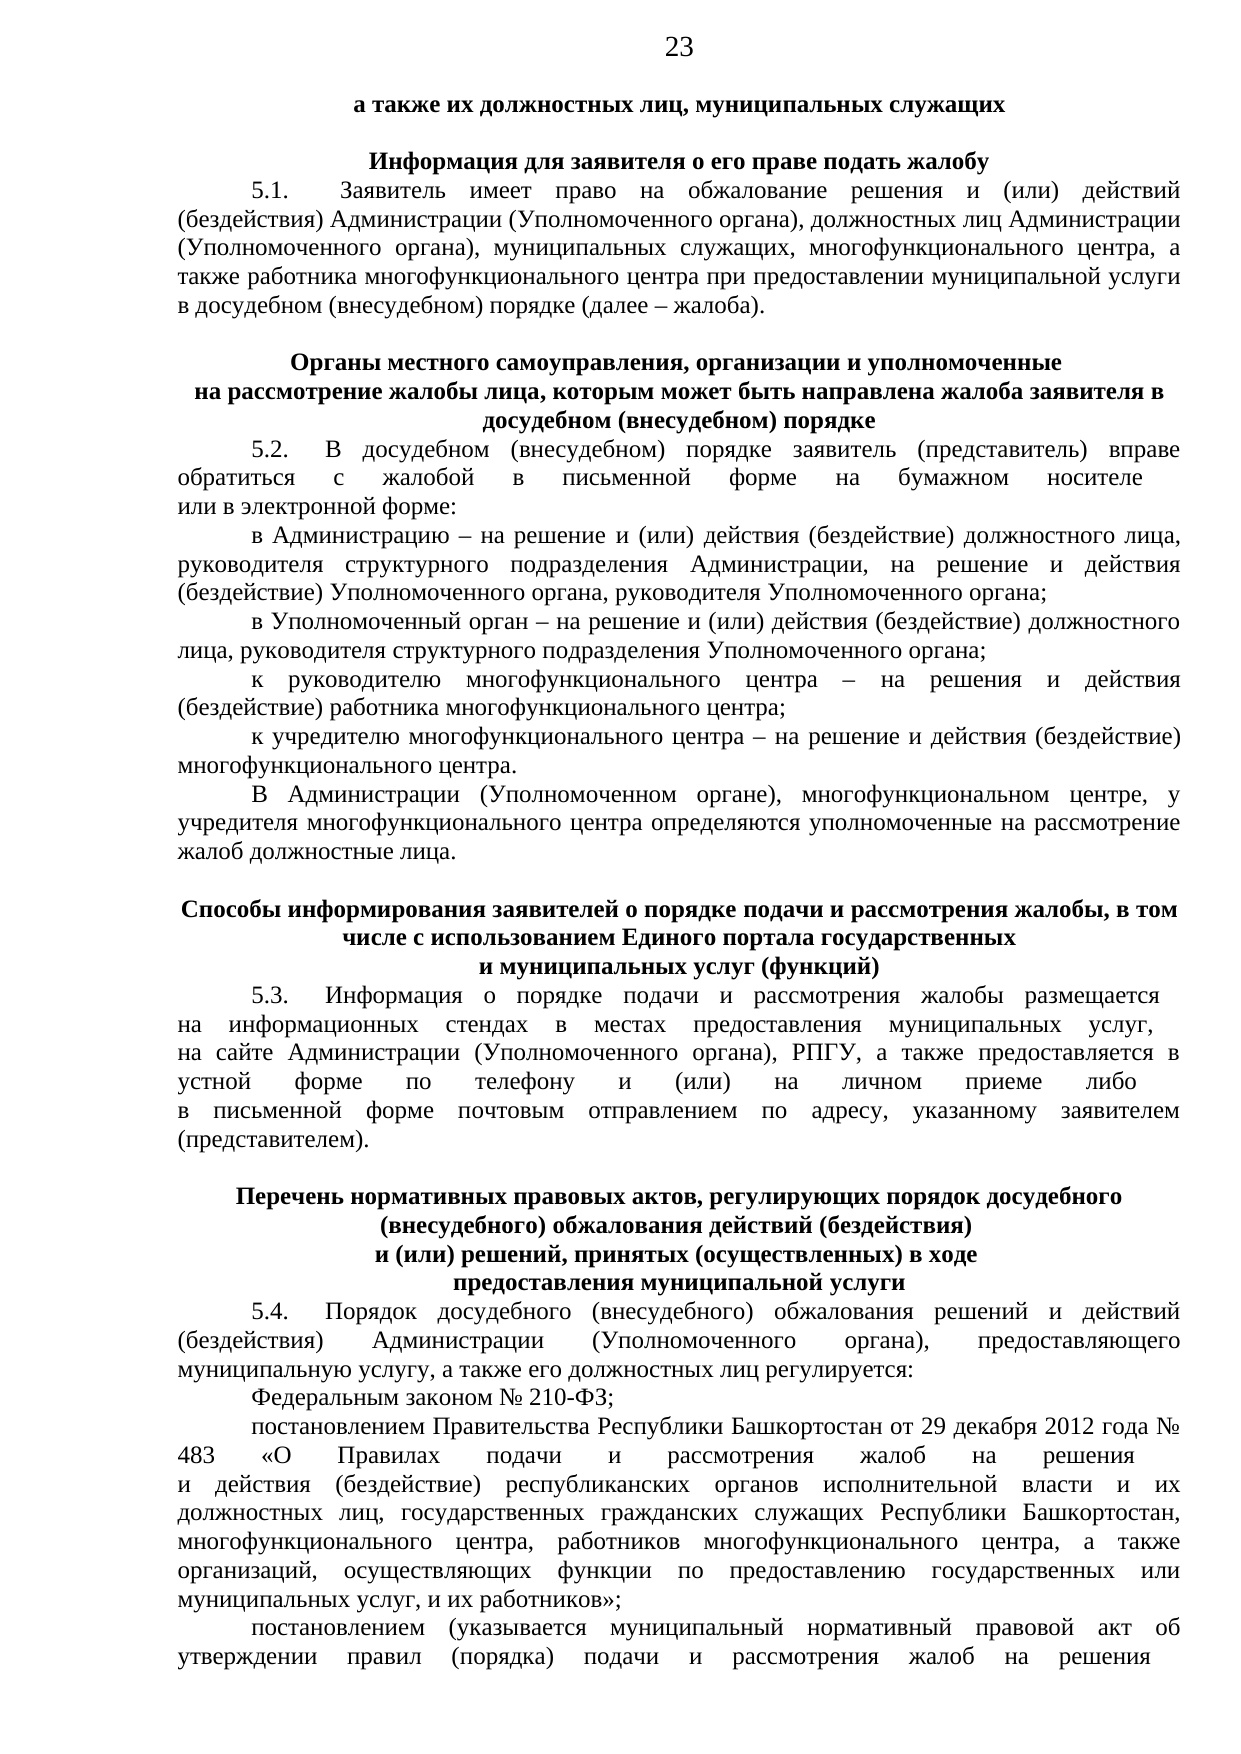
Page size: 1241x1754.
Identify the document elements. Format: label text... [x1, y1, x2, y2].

text Перечень нормативных правовых актов, регулирующих порядок досудебного (внесудебного) обжалования действий (бездействия) и (или) решений, принятых (осуществленных) в ходе предоставления муниципальной услуги [177, 1181, 1181, 1296]
text Информация для заявителя о его праве подать жалобу [177, 146, 1181, 175]
list В досудебном (внесудебном) порядке заявитель (представитель) вправе обратиться с жалобой в письменной форме на бумажном носителе или в электронной форме: [177, 434, 1181, 520]
text и муниципальных услуг (функций) [177, 951, 1181, 980]
text Федеральным законом № 210-ФЗ; [177, 1382, 1181, 1411]
list Порядок досудебного (внесудебного) обжалования решений и действий (бездействия) Администрации (Уполномоченного органа), предоставляющего муниципальную услугу, а также его должностных лиц регулируется: [177, 1296, 1181, 1382]
text В Администрации (Уполномоченном органе), многофункциональном центре, у учредителя многофункционального центра определяются уполномоченные на рассмотрение жалоб должностные лица. [177, 779, 1181, 865]
list Заявитель имеет право на обжалование решения и (или) действий (бездействия) Администрации (Уполномоченного органа), должностных лиц Администрации (Уполномоченного органа), муниципальных служащих, многофункционального центра, а также работника многофункционального центра при предоставлении муниципальной услуги в досудебном (внесудебном) порядке (далее – жалоба). [177, 175, 1181, 319]
list Информация о порядке подачи и рассмотрения жалобы размещается на информационных стендах в местах предоставления муниципальных услуг, на сайте Администрации (Уполномоченного органа), РПГУ, а также предоставляется в устной форме по телефону и (или) на личном приеме либо в письменной форме почтовым отправлением по адресу, указанному заявителем (представителем). [177, 980, 1181, 1152]
text Органы местного самоуправления, организации и уполномоченные на рассмотрение жалобы лица, которым может быть направлена жалоба заявителя в досудебном (внесудебном) порядке [177, 347, 1181, 434]
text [177, 89, 1181, 117]
text постановлением Правительства Республики Башкортостан от 29 декабря 2012 года № 483 «О Правилах подачи и рассмотрения жалоб на решения и действия (бездействие) республиканских органов исполнительной власти и их должностных лиц, государственных гражданских служащих Республики Башкортостан, многофункционального центра, работников многофункционального центра, а также организаций, осуществляющих функции по предоставлению государственных или муниципальных услуг, и их работников»; [177, 1411, 1181, 1612]
text к руководителю многофункционального центра – на решения и действия (бездействие) работника многофункционального центра; [177, 664, 1181, 721]
text Способы информирования заявителей о порядке подачи и рассмотрения жалобы, в том числе с использованием Единого портала государственных [177, 894, 1181, 951]
text в Администрацию – на решение и (или) действия (бездействие) должностного лица, руководителя структурного подразделения Администрации, на решение и действия (бездействие) Уполномоченного органа, руководителя Уполномоченного органа; [177, 520, 1181, 606]
text в Уполномоченный орган – на решение и (или) действия (бездействие) должностного лица, руководителя структурного подразделения Уполномоченного органа; [177, 606, 1181, 664]
text к учредителю многофункционального центра – на решение и действия (бездействие) многофункционального центра. [177, 721, 1181, 779]
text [177, 1612, 1181, 1670]
